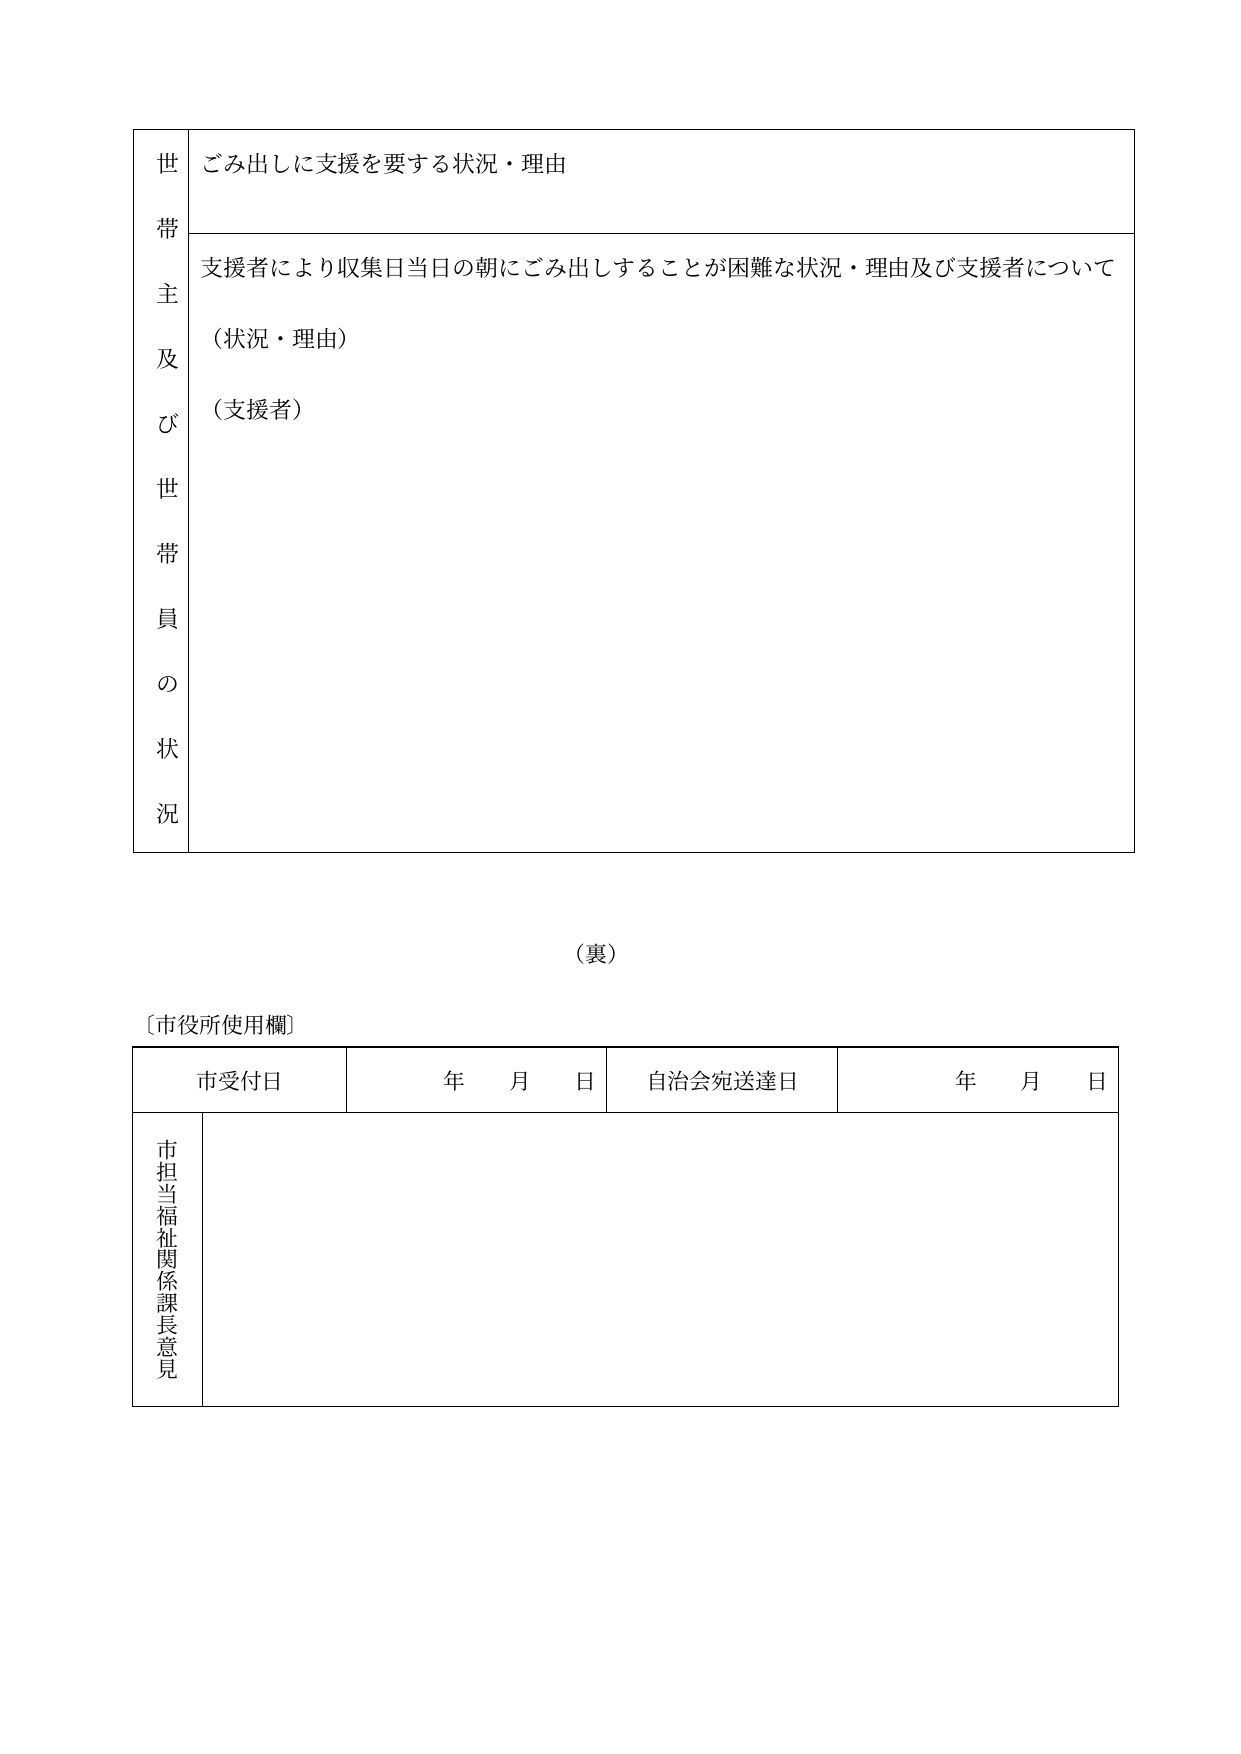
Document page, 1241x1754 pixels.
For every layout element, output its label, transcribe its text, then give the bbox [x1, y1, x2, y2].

text 〔市役所使用欄〕 [133, 1008, 1119, 1040]
table_cell 支援者により収集日当日の朝にごみ出しすることが困難な状況・理由及び支援者について （状況・理由） （支援者） [189, 234, 1134, 852]
table_cell [203, 1113, 1118, 1406]
table_header 市受付日 [133, 1048, 346, 1112]
table_header 年 月 日 [347, 1048, 606, 1112]
table_header 自治会宛送達日 [607, 1048, 837, 1112]
table_header 年 月 日 [838, 1048, 1118, 1112]
table_cell ごみ出しに支援を要する状況・理由 [189, 130, 1134, 232]
table_cell 市担当福祉関係課長意見 [133, 1113, 202, 1406]
